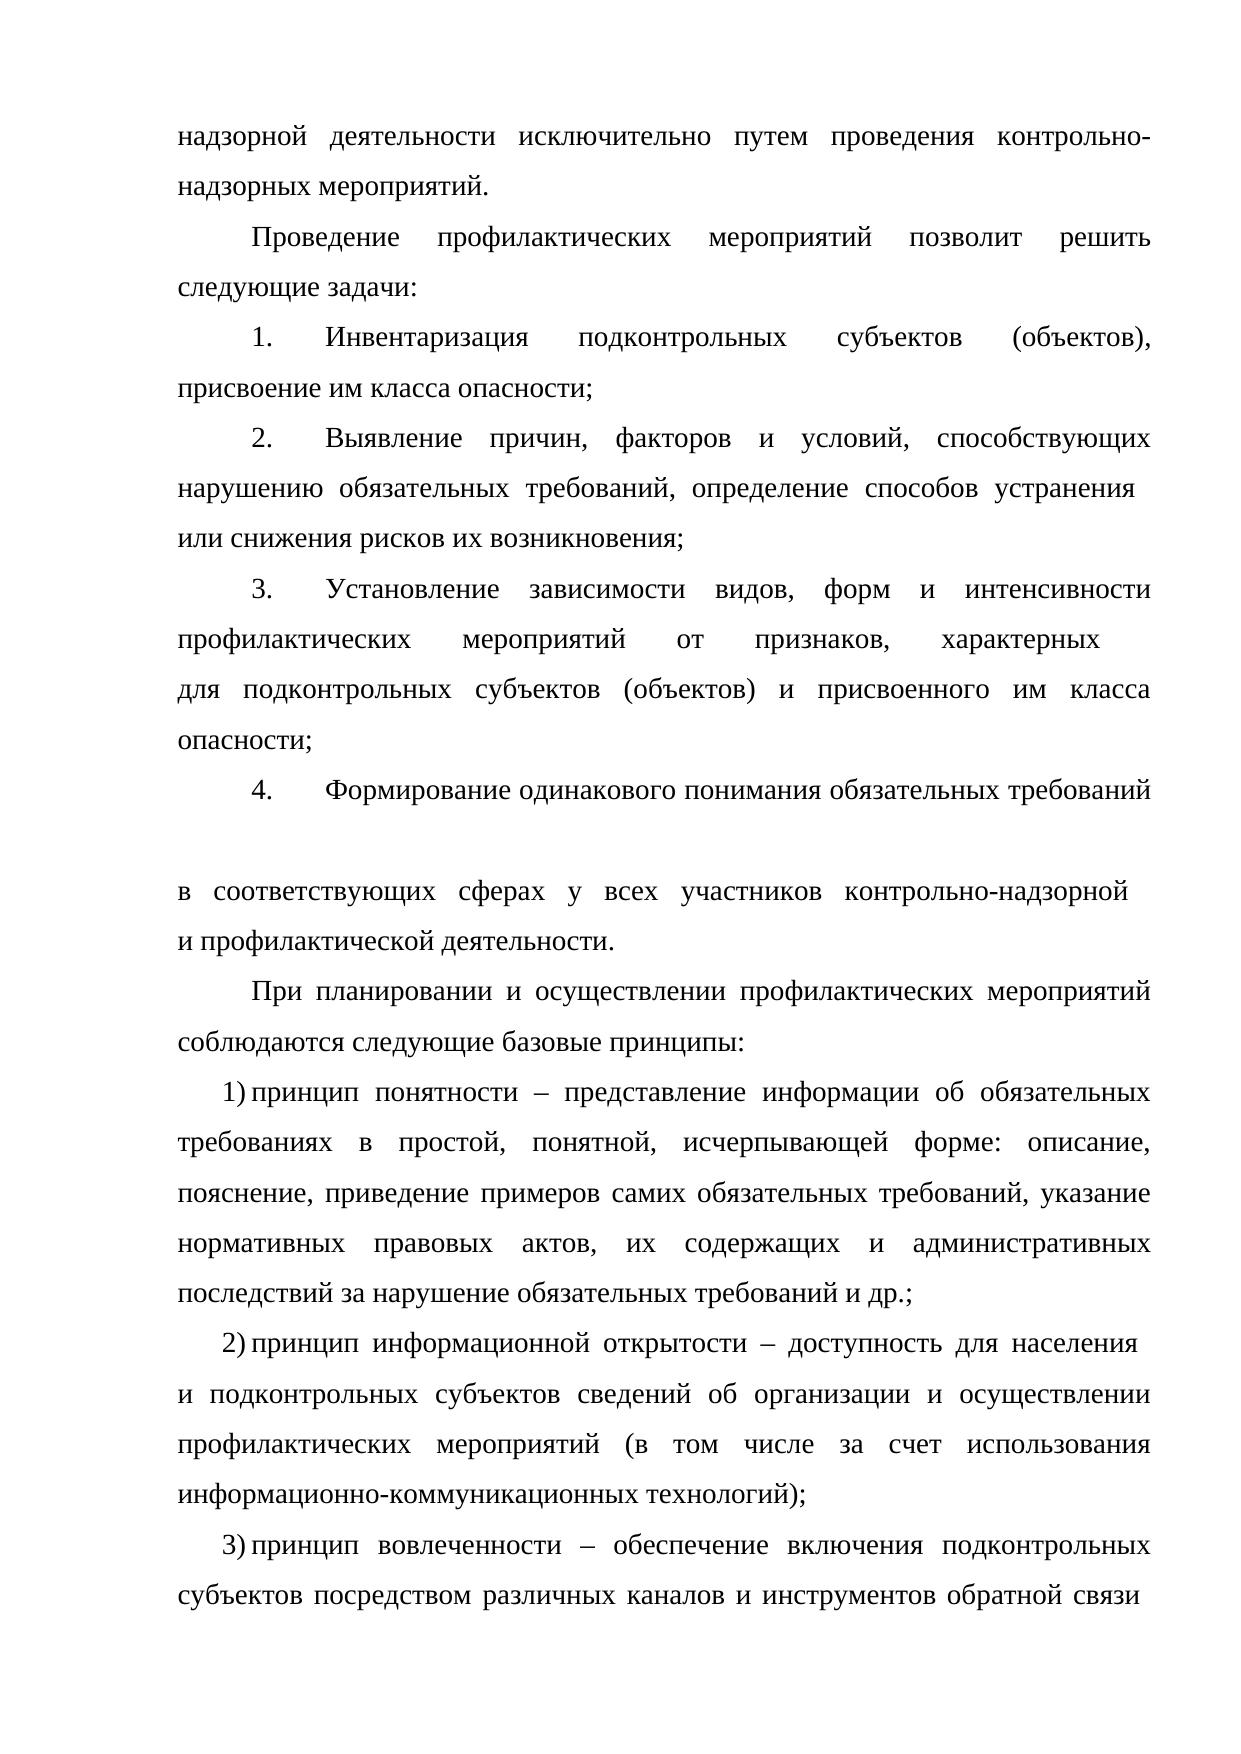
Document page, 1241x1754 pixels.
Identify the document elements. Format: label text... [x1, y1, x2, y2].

text При планировании и осуществлении профилактических мероприятий соблюдаются следующие базовые принципы: [177, 973, 1152, 1057]
list Формирование одинакового понимания обязательных требований в соответствующих сферах у всех участников контрольно-надзорной и профилактической деятельности. [177, 772, 1152, 957]
list Инвентаризация подконтрольных субъектов (объектов), присвоение им класса опасности; [177, 319, 1152, 403]
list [177, 1527, 1152, 1611]
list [177, 118, 1152, 202]
list Выявление причин, факторов и условий, способствующих нарушению обязательных требований, определение способов устранения или снижения рисков их возникновения; [177, 420, 1152, 554]
text Проведение профилактических мероприятий позволит решить следующие задачи: [177, 219, 1152, 303]
list принцип понятности – представление информации об обязательных требованиях в простой, понятной, исчерпывающей форме: описание, пояснение, приведение примеров самих обязательных требований, указание нормативных правовых актов, их содержащих и административных последствий за нарушение обязательных требований и др.; [177, 1074, 1152, 1309]
list принцип информационной открытости – доступность для населения и подконтрольных субъектов сведений об организации и осуществлении профилактических мероприятий (в том числе за счет использования информационно-коммуникационных технологий); [177, 1326, 1152, 1510]
list Установление зависимости видов, форм и интенсивности профилактических мероприятий от признаков, характерных для подконтрольных субъектов (объектов) и присвоенного им класса опасности; [177, 571, 1152, 755]
